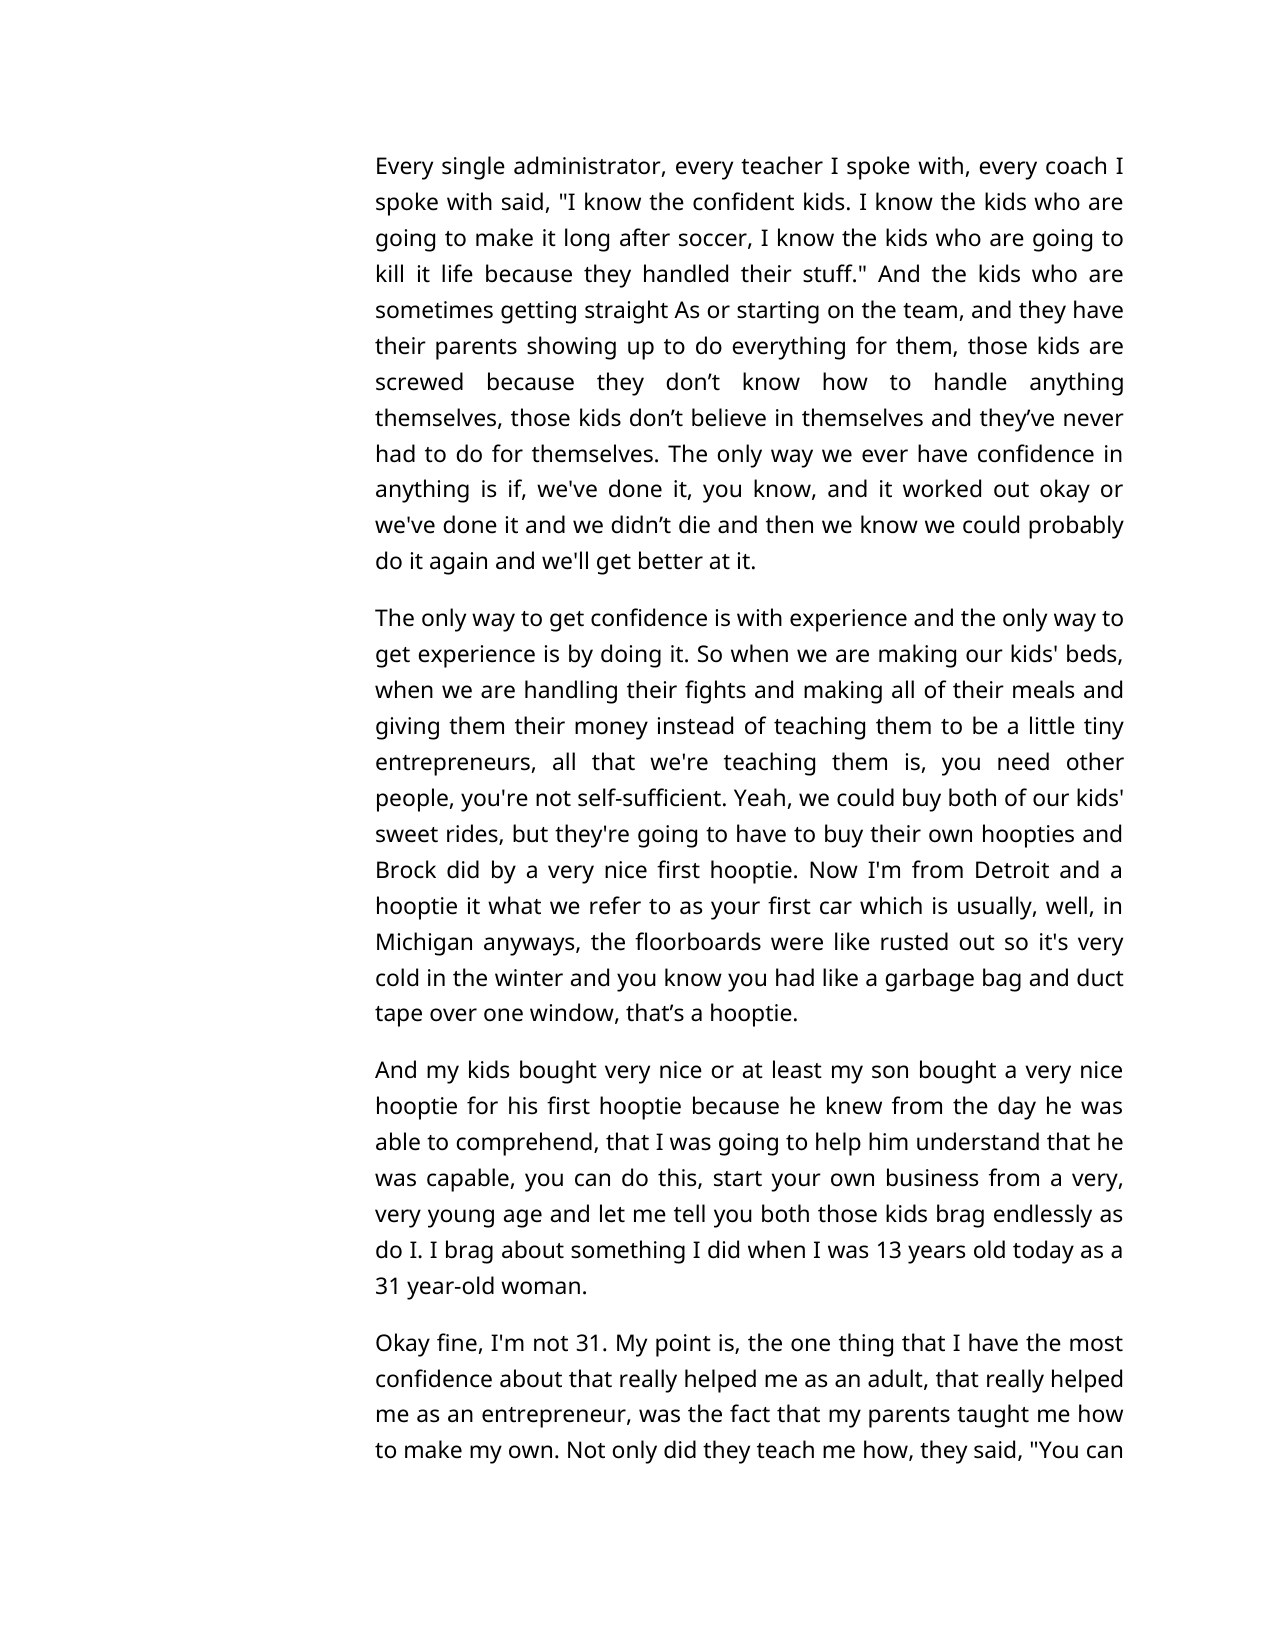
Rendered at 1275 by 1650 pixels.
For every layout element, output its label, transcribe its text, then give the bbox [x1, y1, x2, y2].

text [375, 1327, 1125, 1466]
text Every single administrator, every teacher I spoke with, every coach I spoke with said, "I know the confident kids. I know the kids who are going to make it long after soccer, I know the kids who are going to kill it life because they handled their stuff." And the kids who are sometimes getting straight As or starting on the team, and they have their parents showing up to do everything for them, those kids are screwed because they don’t know how to handle anything themselves, those kids don’t believe in themselves and they’ve never had to do for themselves. The only way we ever have confidence in anything is if, we've done it, you know, and it worked out okay or we've done it and we didn’t die and then we know we could probably do it again and we'll get better at it. [150, 150, 1125, 577]
text The only way to get confidence is with experience and the only way to get experience is by doing it. So when we are making our kids' beds, when we are handling their fights and making all of their meals and giving them their money instead of teaching them to be a little tiny entrepreneurs, all that we're teaching them is, you need other people, you're not self-sufficient. Yeah, we could buy both of our kids' sweet rides, but they're going to have to buy their own hoopties and Brock did by a very nice first hooptie. Now I'm from Detroit and a hooptie it what we refer to as your first car which is usually, well, in Michigan anyways, the floorboards were like rusted out so it's very cold in the winter and you know you had like a garbage bag and duct tape over one window, that’s a hooptie. [375, 602, 1125, 1029]
text And my kids bought very nice or at least my son bought a very nice hooptie for his first hooptie because he knew from the day he was able to comprehend, that I was going to help him understand that he was capable, you can do this, start your own business from a very, very young age and let me tell you both those kids brag endlessly as do I. I brag about something I did when I was 13 years old today as a 31 year-old woman. [375, 1054, 1125, 1301]
